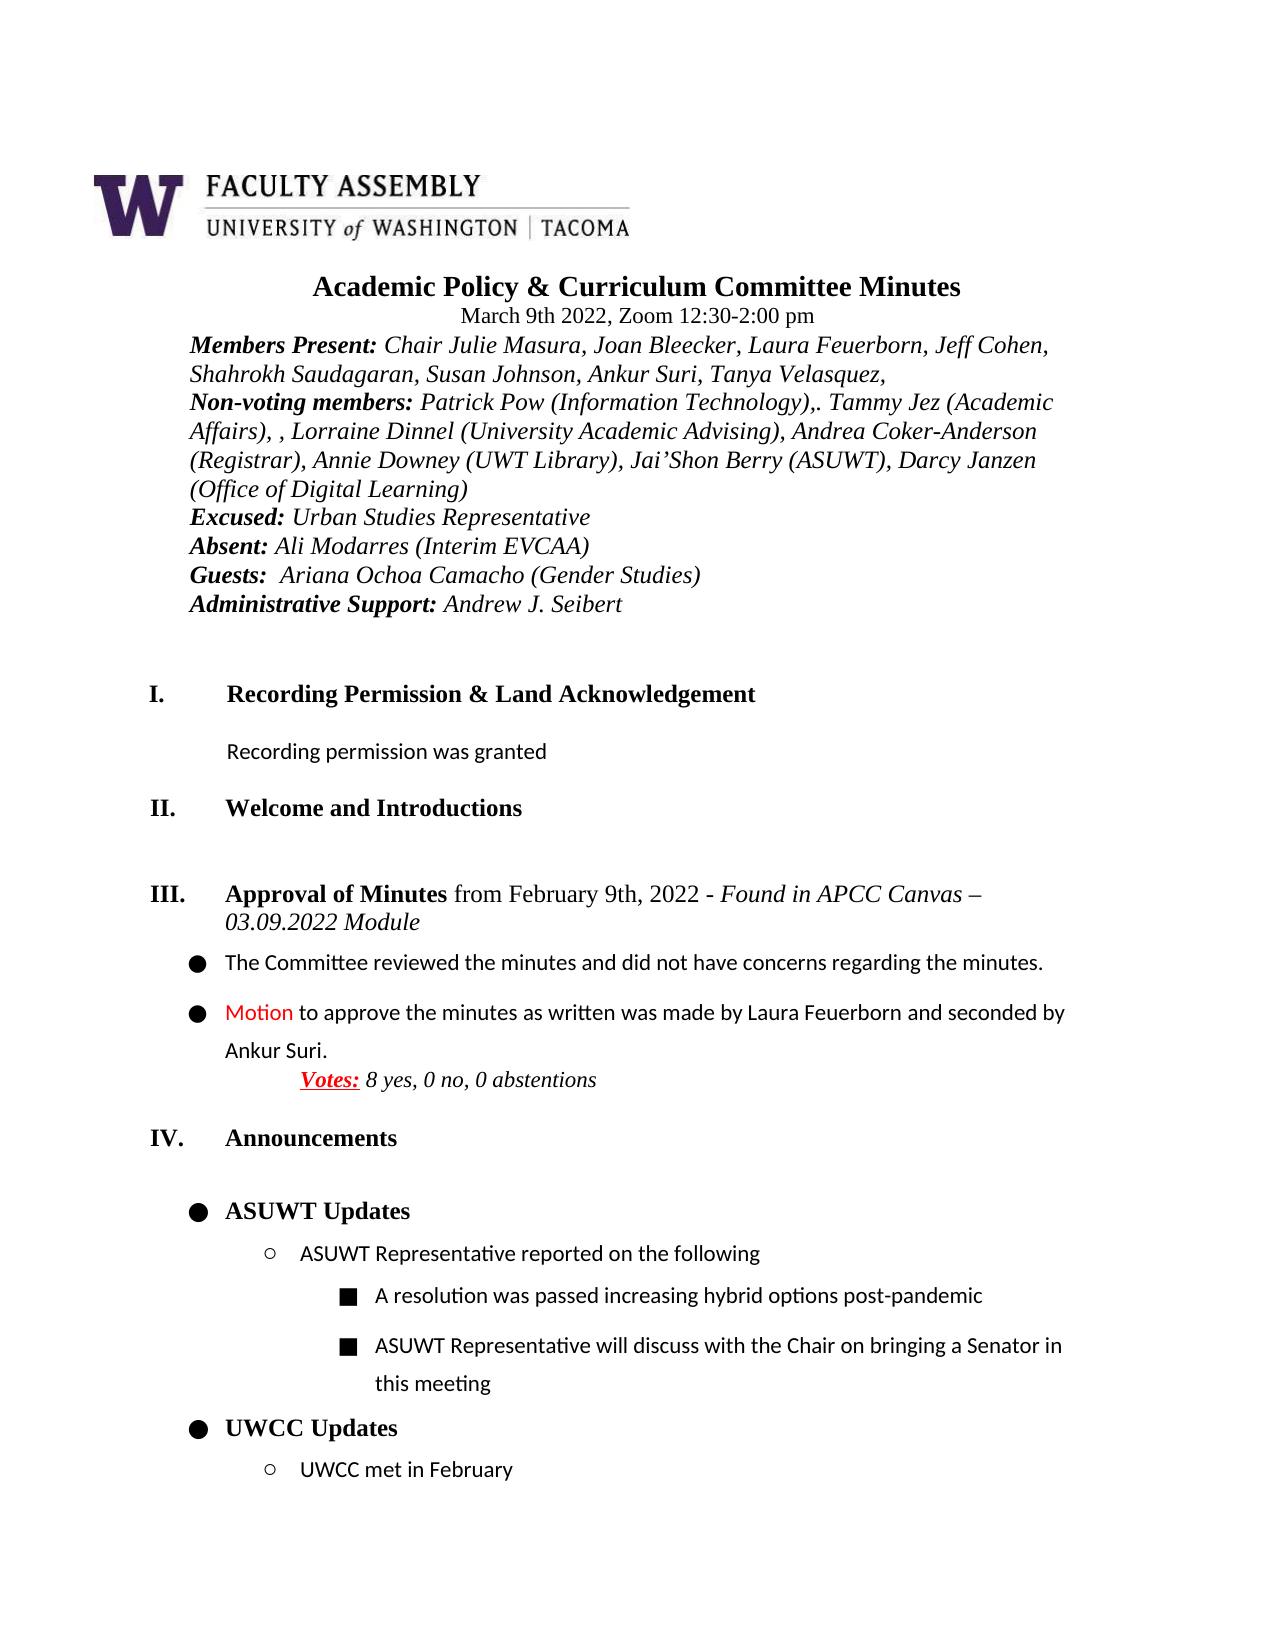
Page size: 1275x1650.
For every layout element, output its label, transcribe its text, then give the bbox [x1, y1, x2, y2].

list ASUWT Representative will discuss with the Chair on bringing a Senator in this meeting [337, 1320, 1092, 1397]
list A resolution was passed increasing hybrid options post-pandemic [337, 1269, 1092, 1316]
text Excused: Urban Studies Representative [189, 502, 1092, 531]
text March 9th 2022, Zoom 12:30-2:00 pm [183, 302, 1092, 329]
text Non-voting members: Patrick Pow (Information Technology),. Tammy Jez (Academic Affairs), , Lorraine Dinnel (University Academic Advising), Andrea Coker-Anderson (Registrar), Annie Downey (UWT Library), Jai’Shon Berry (ASUWT), Darcy Janzen (Office of Digital Learning) [189, 387, 1092, 502]
picture [93, 175, 630, 241]
text Members Present: Chair Julie Masura, Joan Bleecker, Laura Feuerborn, Jeff Cohen, Shahrokh Saudagaran, Susan Johnson, Ankur Suri, Tanya Velasquez, [189, 330, 1092, 387]
text Absent: Ali Modarres (Interim EVCAA) [189, 531, 1092, 560]
list Motion to approve the minutes as written was made by Laura Feuerborn and seconded by Ankur Suri. [187, 987, 1092, 1064]
text Votes: 8 yes, 0 no, 0 abstentions [300, 1066, 1092, 1093]
subtitle Recording permission was granted [227, 737, 1092, 765]
subtitle Recording Permission & Land Acknowledgement [148, 679, 1092, 708]
list ASUWT Representative reported on the following [262, 1238, 1092, 1267]
list ASUWT Updates [187, 1182, 1092, 1234]
list Welcome and Introductions [150, 793, 1092, 822]
list UWCC Updates [187, 1399, 1092, 1451]
list The Committee reviewed the minutes and did not have concerns regarding the minutes. [187, 936, 1092, 983]
list UWCC met in February [262, 1454, 1092, 1484]
text Administrative Support: Andrew J. Seibert [189, 589, 1092, 617]
list Announcements [150, 1123, 1092, 1151]
list Approval of Minutes​ from February 9th, 2022 - ​Found in APCC Canvas –03.09.2022 Module [150, 879, 1092, 936]
text Academic Policy & Curriculum Committee Minutes [182, 269, 1092, 302]
text Guests: Ariana Ochoa Camacho (Gender Studies) [189, 560, 1092, 589]
